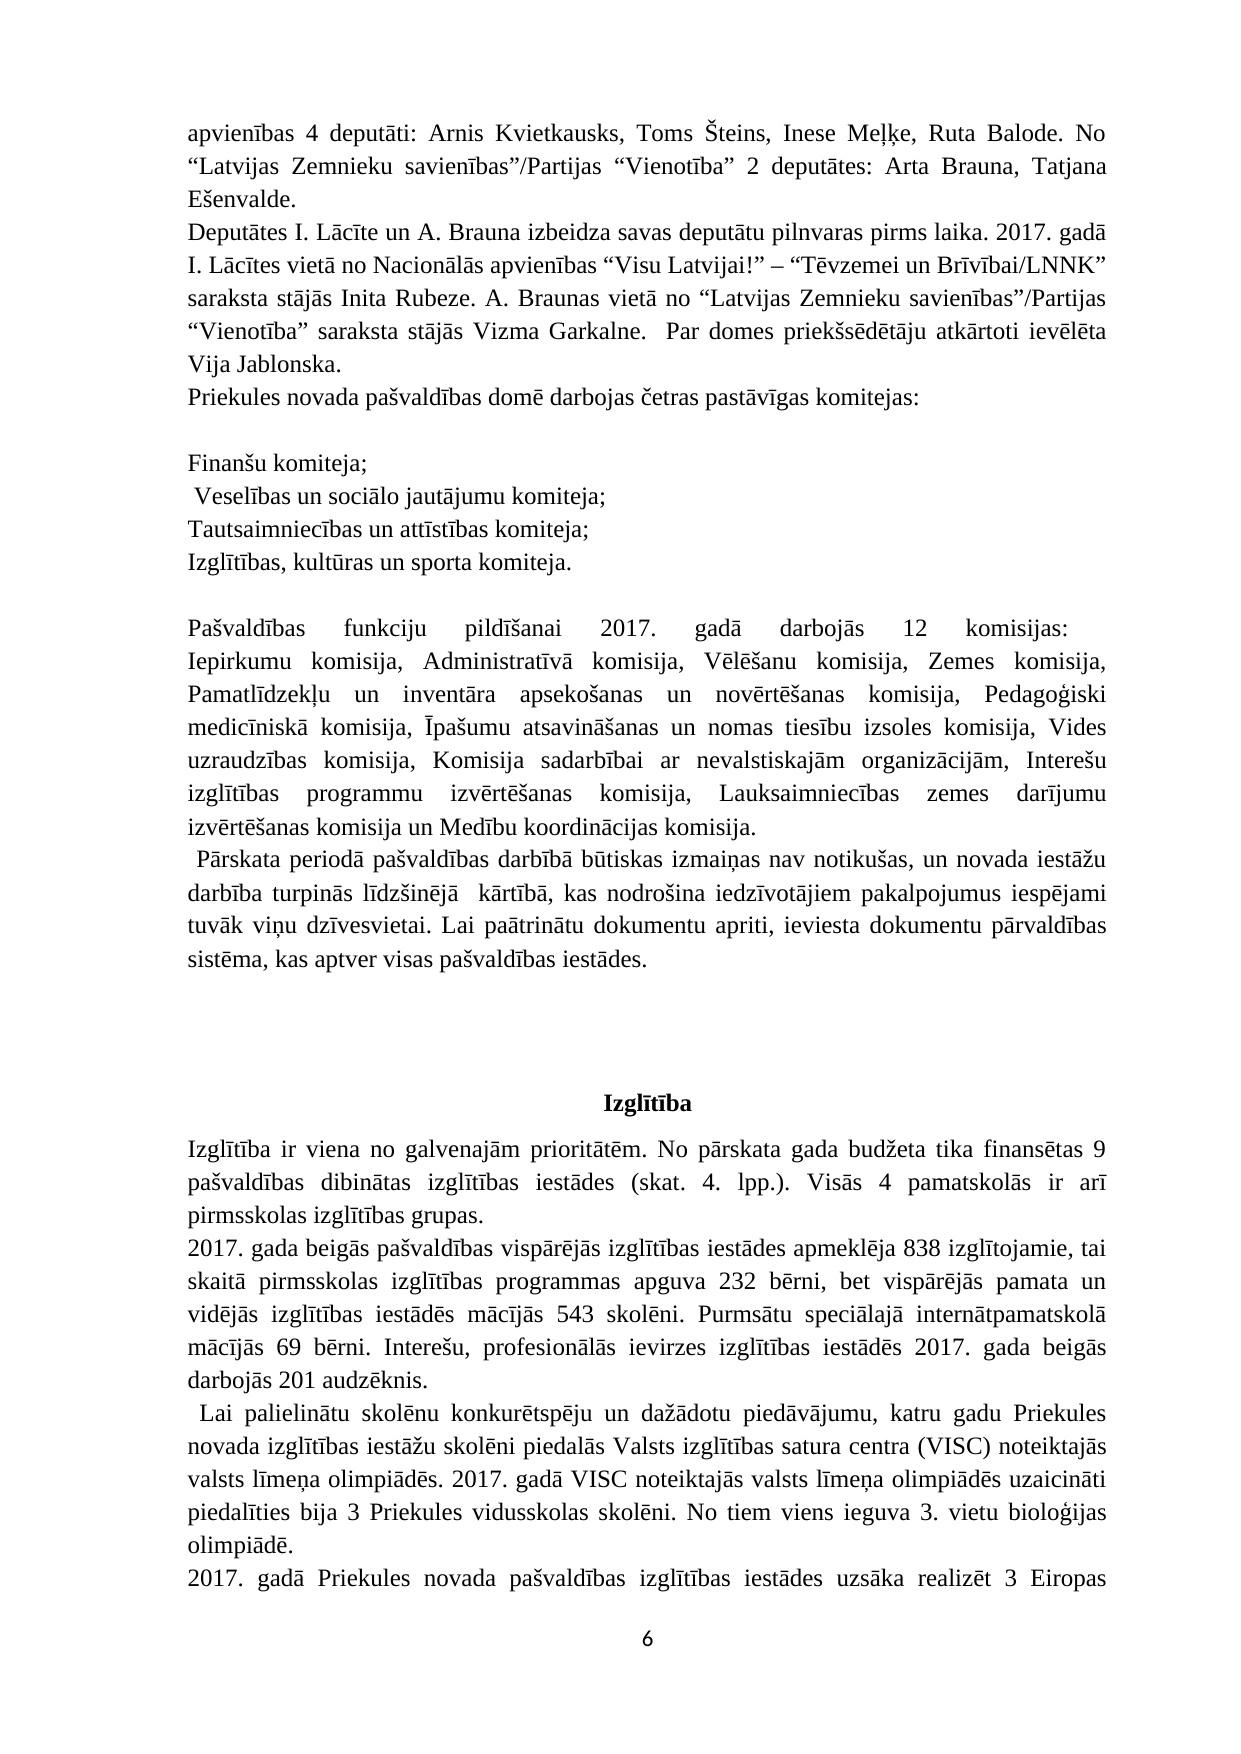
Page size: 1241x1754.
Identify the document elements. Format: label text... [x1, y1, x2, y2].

text Priekules novada pašvaldības domē darbojas četras pastāvīgas komitejas: [187, 382, 1107, 411]
text Pašvaldības funkciju pildīšanai 2017. gadā darbojās 12 komisijas: Iepirkumu komisija, Administratīvā komisija, Vēlēšanu komisija, Zemes komisija, Pamatlīdzekļu un inventāra apsekošanas un novērtēšanas komisija, Pedagoģiski medicīniskā komisija, Īpašumu atsavināšanas un nomas tiesību izsoles komisija, Vides uzraudzības komisija, Komisija sadarbībai ar nevalstiskajām organizācijām, Interešu izglītības programmu izvērtēšanas komisija, Lauksaimniecības zemes darījumu izvērtēšanas komisija un Medību koordinācijas komisija. [187, 613, 1107, 840]
text Finanšu komiteja; [187, 448, 1107, 477]
text 2017. gada beigās pašvaldības vispārējās izglītības iestādes apmeklēja 838 izglītojamie, tai skaitā pirmsskolas izglītības programmas apguva 232 bērni, bet vispārējās pamata un vidējās izglītības iestādēs mācījās 543 skolēni. Purmsātu speciālajā internātpamatskolā mācījās 69 bērni. Interešu, profesionālās ievirzes izglītības iestādēs 2017. gada beigās darbojās 201 audzēknis. [187, 1233, 1107, 1394]
text Izglītības, kultūras un sporta komiteja. [187, 547, 1107, 576]
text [187, 118, 1107, 378]
text Veselības un sociālo jautājumu komiteja; [187, 481, 1107, 510]
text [187, 1398, 1107, 1592]
text Izglītība ir viena no galvenajām prioritātēm. No pārskata gada budžeta tika finansētas 9 pašvaldības dibinātas izglītības iestādes (skat. 4. lpp.). Visās 4 pamatskolās ir arī pirmsskolas izglītības grupas. [187, 1134, 1107, 1229]
text Tautsaimniecības un attīstības komiteja; [187, 514, 1107, 543]
text Izglītība [187, 1088, 1107, 1117]
text Pārskata periodā pašvaldības darbībā būtiskas izmaiņas nav notikušas, un novada iestāžu darbība turpinās līdzšinējā kārtībā, kas nodrošina iedzīvotājiem pakalpojumus iespējami tuvāk viņu dzīvesvietai. Lai paātrinātu dokumentu apriti, ieviesta dokumentu pārvaldības sistēma, kas aptver visas pašvaldības iestādes. [187, 844, 1107, 972]
